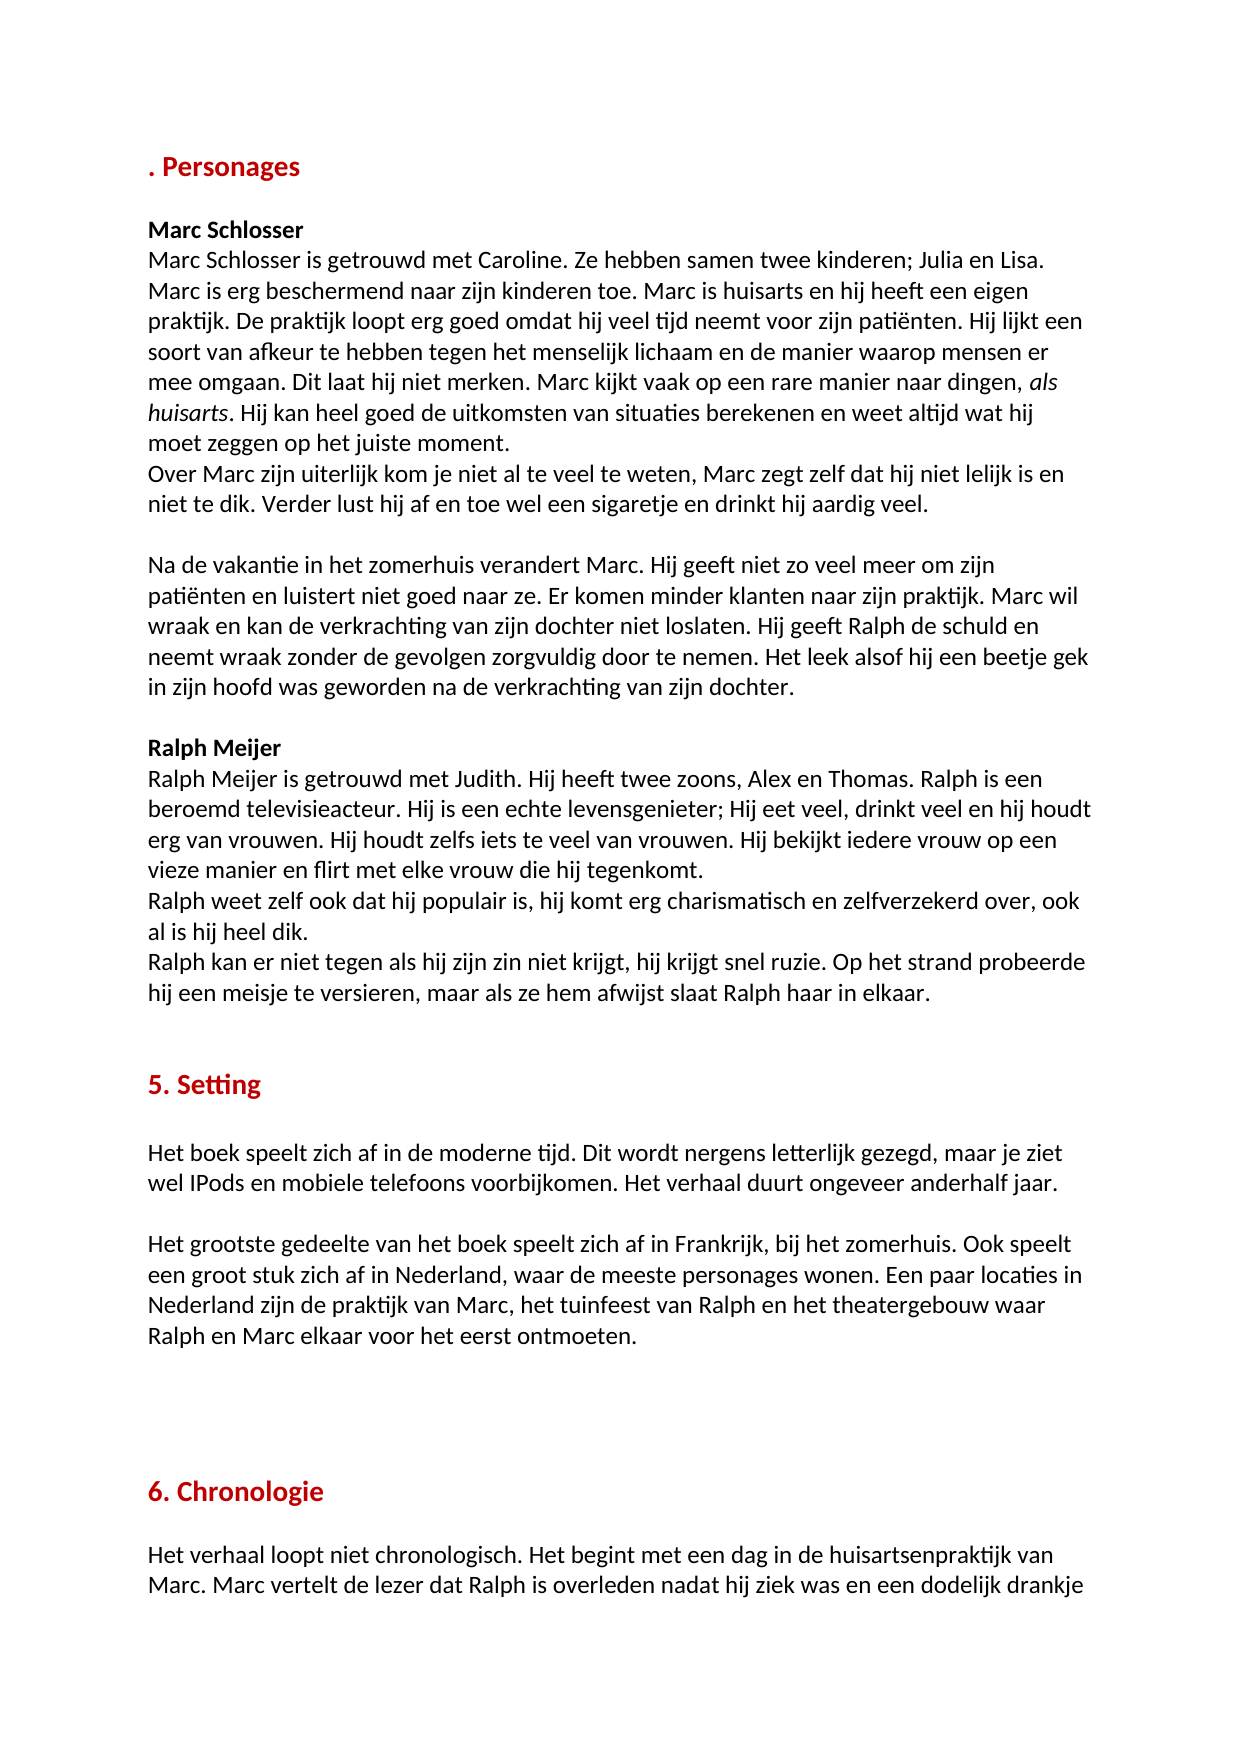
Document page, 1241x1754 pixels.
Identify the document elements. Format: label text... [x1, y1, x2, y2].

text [148, 1066, 1093, 1600]
text . Personages Marc Schlosser Marc Schlosser is getrouwd met Caroline. Ze hebben samen twee kinderen; Julia en Lisa. Marc is erg beschermend naar zijn kinderen toe. Marc is huisarts en hij heeft een eigen praktijk. De praktijk loopt erg goed omdat hij veel tijd neemt voor zijn patiënten. Hij lijkt een soort van afkeur te hebben tegen het menselijk lichaam en de manier waarop mensen er mee omgaan. Dit laat hij niet merken. Marc kijkt vaak op een rare manier naar dingen, als huisarts. Hij kan heel goed de uitkomsten van situaties berekenen en weet altijd wat hij moet zeggen op het juiste moment. Over Marc zijn uiterlijk kom je niet al te veel te weten, Marc zegt zelf dat hij niet lelijk is en niet te dik. Verder lust hij af en toe wel een sigaretje en drinkt hij aardig veel. Na de vakantie in het zomerhuis verandert Marc. Hij geeft niet zo veel meer om zijn patiënten en luistert niet goed naar ze. Er komen minder klanten naar zijn praktijk. Marc wil wraak en kan de verkrachting van zijn dochter niet loslaten. Hij geeft Ralph de schuld en neemt wraak zonder de gevolgen zorgvuldig door te nemen. Het leek alsof hij een beetje gek in zijn hoofd was geworden na de verkrachting van zijn dochter. [148, 148, 1093, 702]
text Ralph Meijer Ralph Meijer is getrouwd met Judith. Hij heeft twee zoons, Alex en Thomas. Ralph is een beroemd televisieacteur. Hij is een echte levensgenieter; Hij eet veel, drinkt veel en hij houdt erg van vrouwen. Hij houdt zelfs iets te veel van vrouwen. Hij bekijkt iedere vrouw op een vieze manier en flirt met elke vrouw die hij tegenkomt. Ralph weet zelf ook dat hij populair is, hij komt erg charismatisch en zelfverzekerd over, ook al is hij heel dik. Ralph kan er niet tegen als hij zijn zin niet krijgt, hij krijgt snel ruzie. Op het strand probeerde hij een meisje te versieren, maar als ze hem afwijst slaat Ralph haar in elkaar. [148, 702, 1093, 1066]
